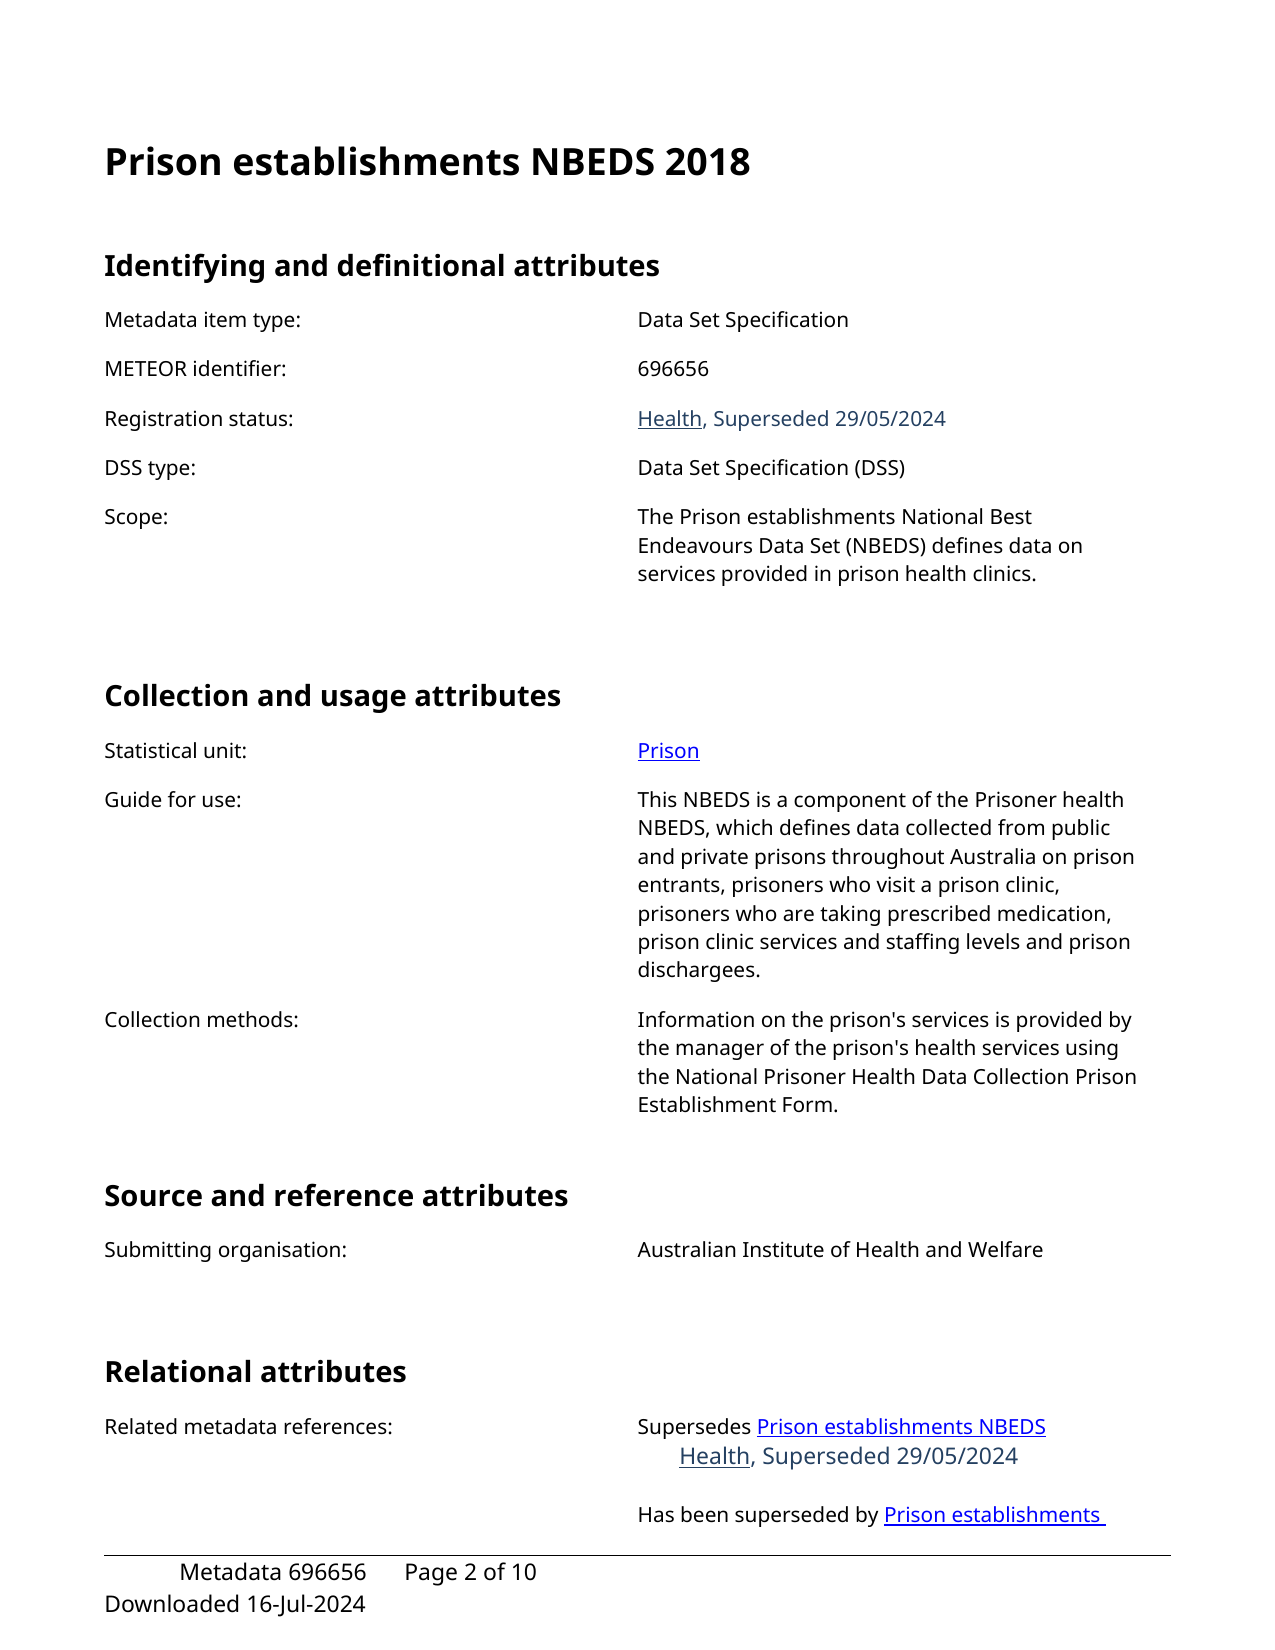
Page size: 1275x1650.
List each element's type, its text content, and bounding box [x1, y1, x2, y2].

table_cell Source and reference attributes [93, 1129, 1159, 1225]
table_cell Health, Superseded 29/05/2024 [626, 394, 1159, 443]
table_cell Guide for use: [93, 775, 626, 994]
table_cell Related metadata references: [93, 1401, 626, 1539]
table_cell Statistical unit: [93, 725, 626, 774]
table_cell Relational attributes [93, 1306, 1159, 1401]
table_cell Australian Institute of Health and Welfare [626, 1225, 1159, 1306]
table_cell Prison [626, 725, 1159, 774]
table_cell This NBEDS is a component of the Prisoner health NBEDS, which defines data collected from public and private prisons throughout Australia on prison entrants, prisoners who visit a prison clinic, prisoners who are taking prescribed medication, prison clinic services and staffing levels and prison dischargees. [626, 775, 1159, 994]
table_cell METEOR identifier: [93, 344, 626, 393]
table_cell Scope: [93, 492, 626, 598]
table_cell Collection methods: [93, 995, 626, 1129]
table_header Identifying and definitional attributes [93, 199, 1159, 295]
table_cell Information on the prison's services is provided by the manager of the prison's health services using the National Prisoner Health Data Collection Prison Establishment Form. [626, 995, 1159, 1129]
table_cell The Prison establishments National Best Endeavours Data Set (NBEDS) defines data on services provided in prison health clinics. [626, 492, 1159, 598]
table_header Collection and usage attributes [93, 629, 1159, 725]
table_cell DSS type: [93, 443, 626, 492]
table_cell 696656 [626, 344, 1159, 393]
table_cell Submitting organisation: [93, 1225, 626, 1306]
table_cell Registration status: [93, 394, 626, 443]
table_cell Data Set Specification [626, 295, 1159, 344]
table_cell Metadata item type: [93, 295, 626, 344]
table_cell Data Set Specification (DSS) [626, 443, 1159, 492]
subtitle Prison establishments NBEDS 2018 [104, 135, 1171, 186]
